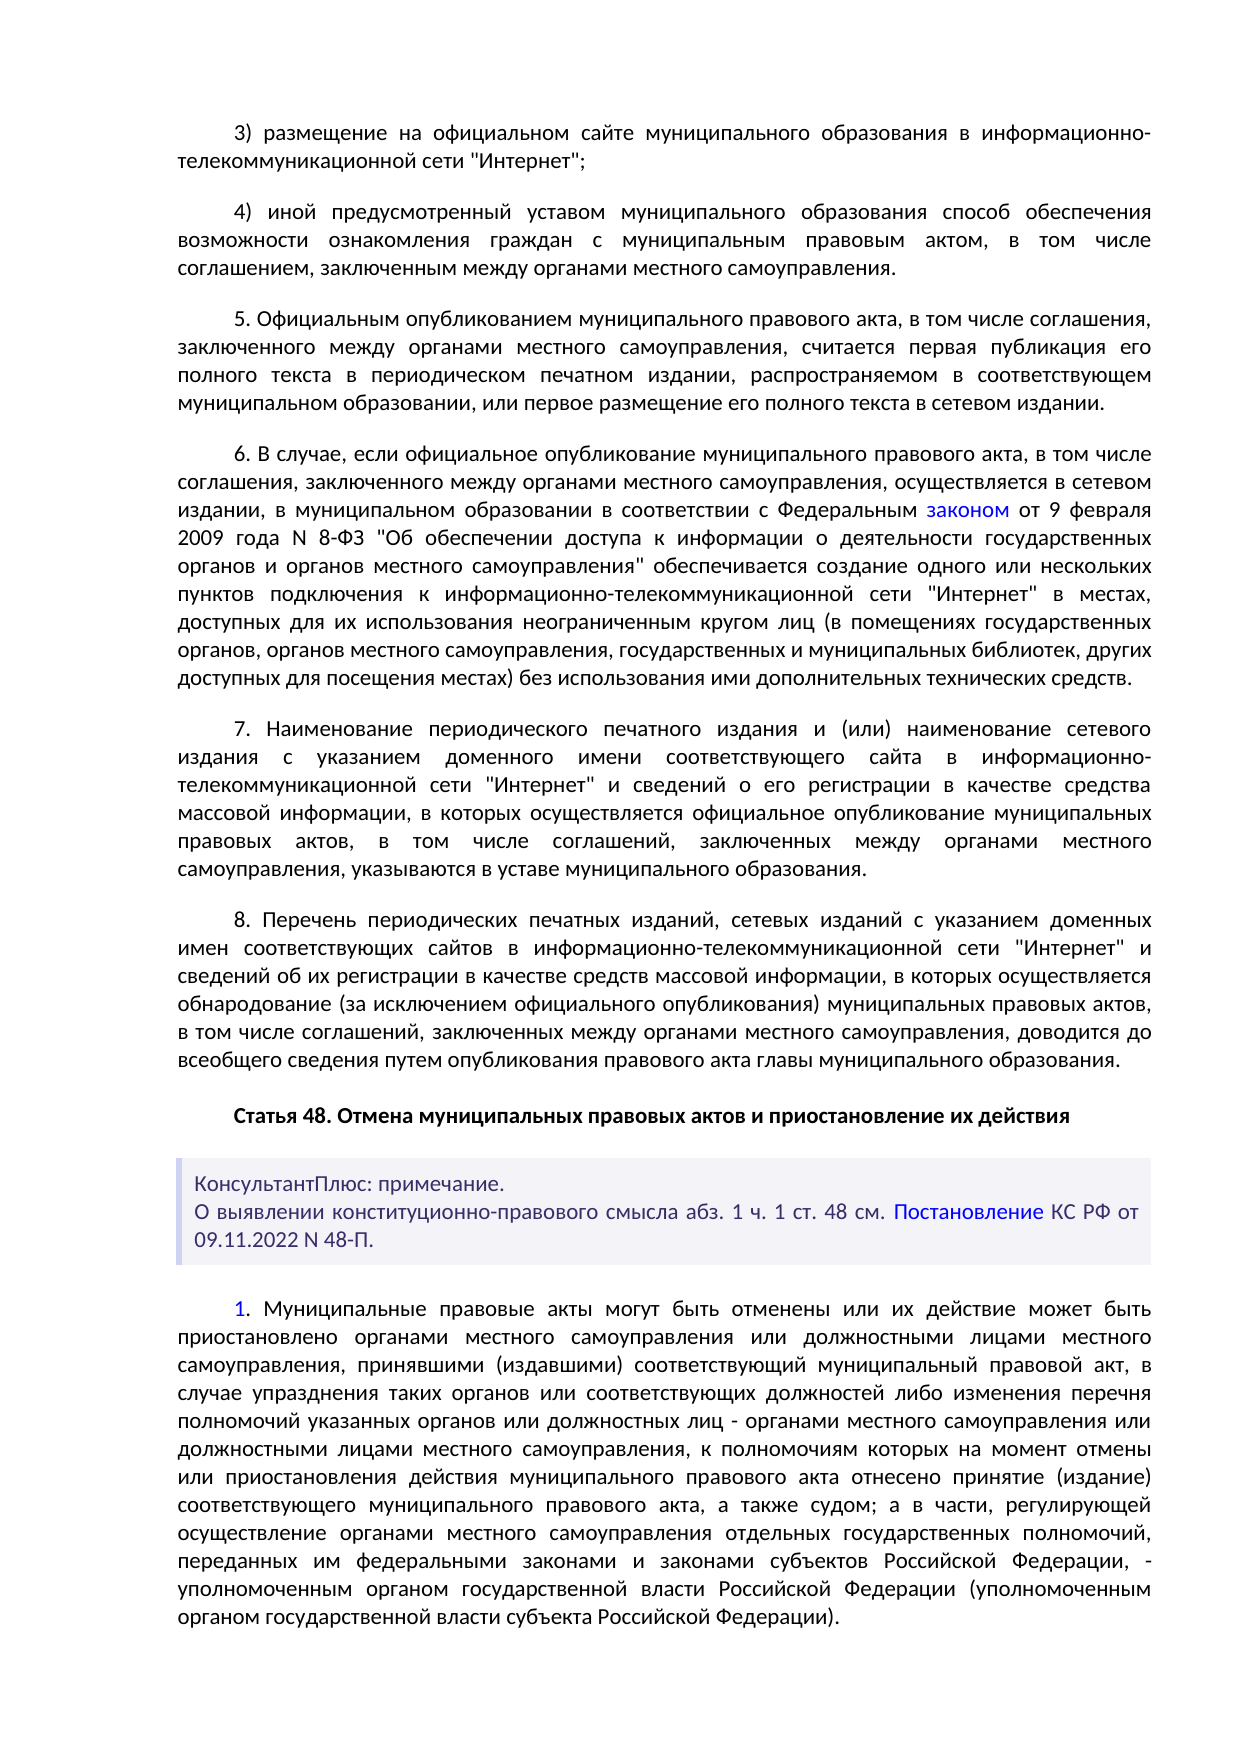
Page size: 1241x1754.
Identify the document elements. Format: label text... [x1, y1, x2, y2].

text 4) иной предусмотренный уставом муниципального образования способ обеспечения возможности ознакомления граждан с муниципальным правовым актом, в том числе соглашением, заключенным между органами местного самоуправления. [177, 197, 1152, 281]
text 5. Официальным опубликованием муниципального правового акта, в том числе соглашения, заключенного между органами местного самоуправления, считается первая публикация его полного текста в периодическом печатном издании, распространяемом в соответствующем муниципальном образовании, или первое размещение его полного текста в сетевом издании. [177, 304, 1152, 416]
text 7. Наименование периодического печатного издания и (или) наименование сетевого издания с указанием доменного имени соответствующего сайта в информационно-телекоммуникационной сети "Интернет" и сведений о его регистрации в качестве средства массовой информации, в которых осуществляется официальное опубликование муниципальных правовых актов, в том числе соглашений, заключенных между органами местного самоуправления, указываются в уставе муниципального образования. [177, 714, 1152, 882]
text 6. В случае, если официальное опубликование муниципального правового акта, в том числе соглашения, заключенного между органами местного самоуправления, осуществляется в сетевом издании, в муниципальном образовании в соответствии с Федеральным законом от 9 февраля 2009 года N 8-ФЗ "Об обеспечении доступа к информации о деятельности государственных органов и органов местного самоуправления" обеспечивается создание одного или нескольких пунктов подключения к информационно-телекоммуникационной сети "Интернет" в местах, доступных для их использования неограниченным кругом лиц (в помещениях государственных органов, органов местного самоуправления, государственных и муниципальных библиотек, других доступных для посещения местах) без использования ими дополнительных технических средств. [177, 439, 1152, 691]
text 1. Муниципальные правовые акты могут быть отменены или их действие может быть приостановлено органами местного самоуправления или должностными лицами местного самоуправления, принявшими (издавшими) соответствующий муниципальный правовой акт, в случае упразднения таких органов или соответствующих должностей либо изменения перечня полномочий указанных органов или должностных лиц - органами местного самоуправления или должностными лицами местного самоуправления, к полномочиям которых на момент отмены или приостановления действия муниципального правового акта отнесено принятие (издание) соответствующего муниципального правового акта, а также судом; а в части, регулирующей осуществление органами местного самоуправления отдельных государственных полномочий, переданных им федеральными законами и законами субъектов Российской Федерации, - уполномоченным органом государственной власти Российской Федерации (уполномоченным органом государственной власти субъекта Российской Федерации). [177, 1294, 1152, 1630]
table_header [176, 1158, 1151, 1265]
text 3) размещение на официальном сайте муниципального образования в информационно-телекоммуникационной сети "Интернет"; [177, 118, 1152, 174]
title Статья 48. Отмена муниципальных правовых актов и приостановление их действия [177, 1101, 1152, 1129]
text 8. Перечень периодических печатных изданий, сетевых изданий с указанием доменных имен соответствующих сайтов в информационно-телекоммуникационной сети "Интернет" и сведений об их регистрации в качестве средств массовой информации, в которых осуществляется обнародование (за исключением официального опубликования) муниципальных правовых актов, в том числе соглашений, заключенных между органами местного самоуправления, доводится до всеобщего сведения путем опубликования правового акта главы муниципального образования. [177, 905, 1152, 1073]
